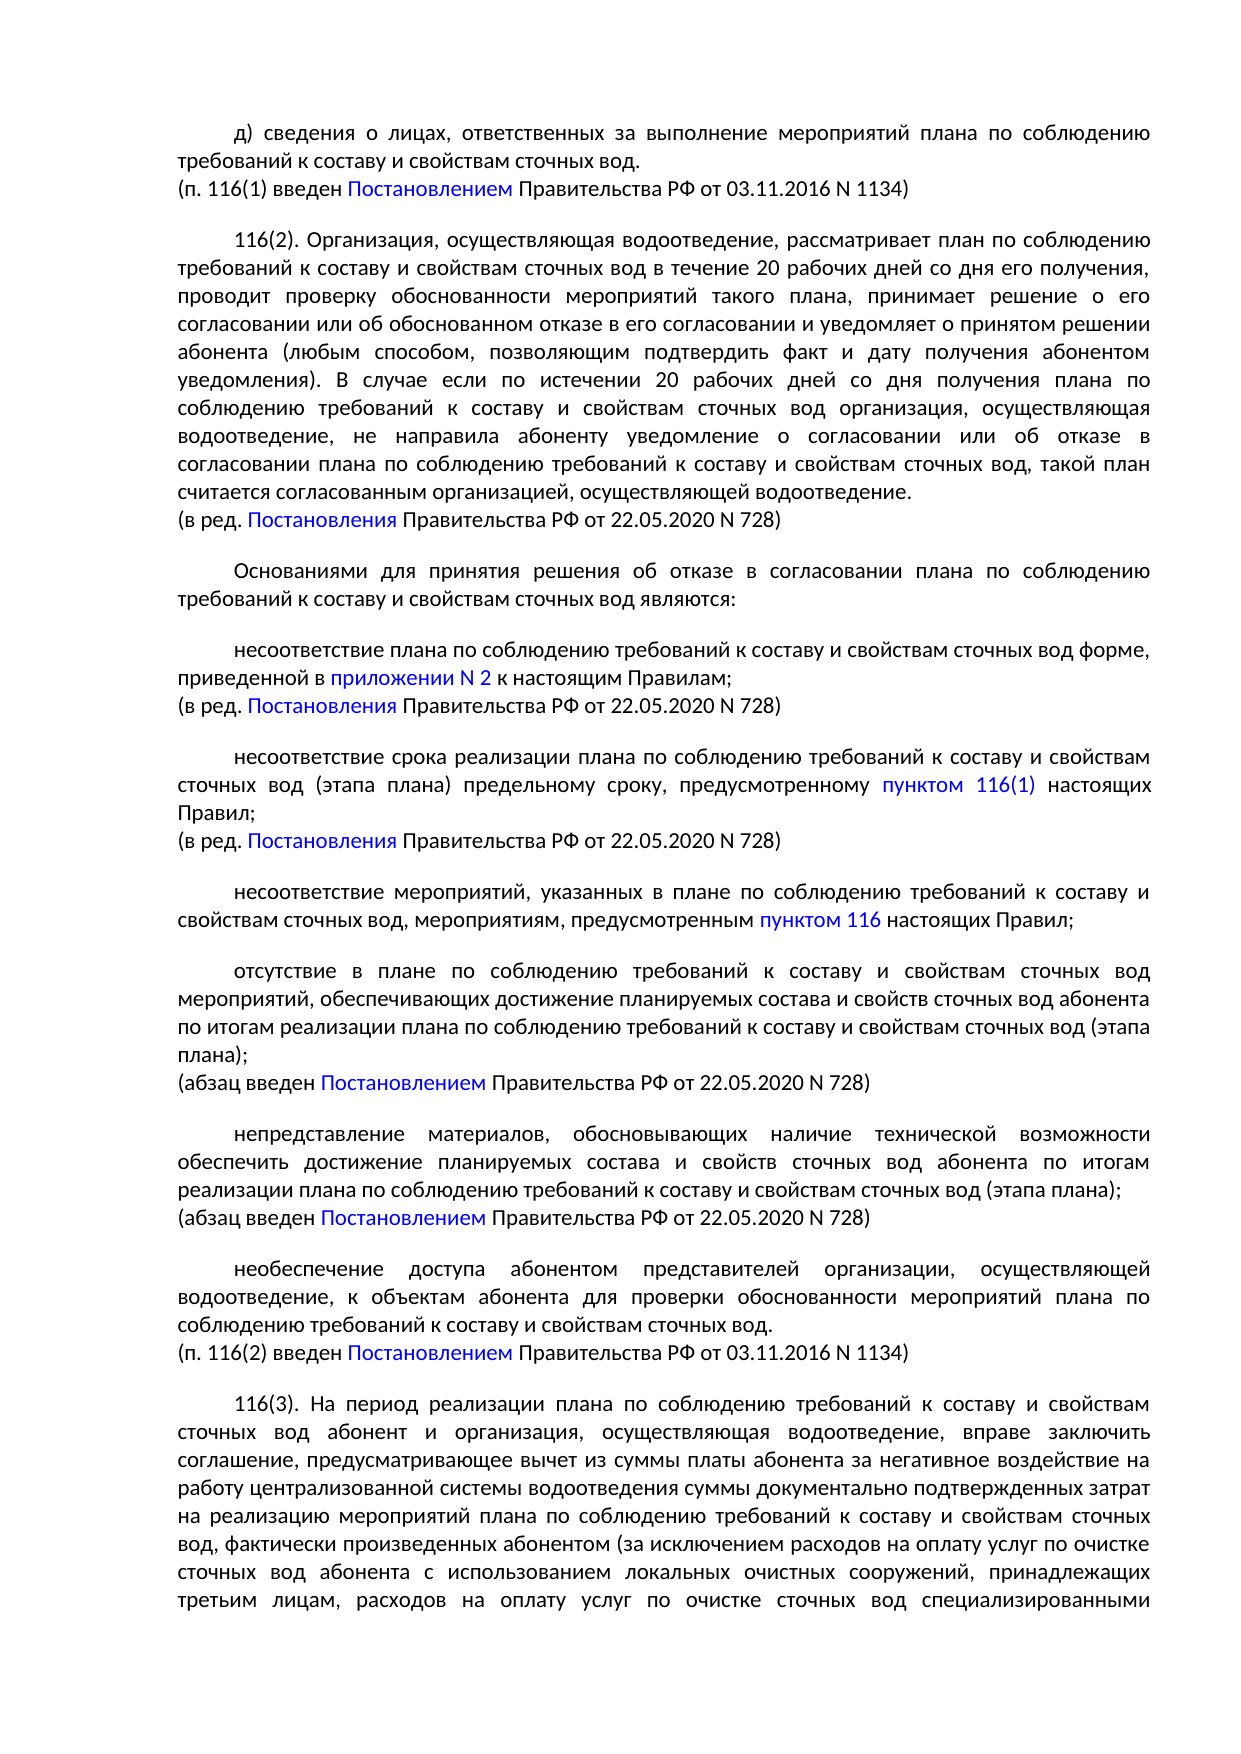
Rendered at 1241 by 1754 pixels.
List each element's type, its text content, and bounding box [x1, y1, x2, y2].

text (в ред. Постановления Правительства РФ от 22.05.2020 N 728) [177, 691, 1152, 719]
text (п. 116(1) введен Постановлением Правительства РФ от 03.11.2016 N 1134) [177, 174, 1152, 202]
text (в ред. Постановления Правительства РФ от 22.05.2020 N 728) [177, 826, 1152, 854]
text (в ред. Постановления Правительства РФ от 22.05.2020 N 728) [177, 505, 1152, 533]
text непредставление материалов, обосновывающих наличие технической возможности обеспечить достижение планируемых состава и свойств сточных вод абонента по итогам реализации плана по соблюдению требований к составу и свойствам сточных вод (этапа плана); [177, 1119, 1152, 1203]
text д) сведения о лицах, ответственных за выполнение мероприятий плана по соблюдению требований к составу и свойствам сточных вод. [177, 118, 1152, 174]
text несоответствие мероприятий, указанных в плане по соблюдению требований к составу и свойствам сточных вод, мероприятиям, предусмотренным пунктом 116 настоящих Правил; [177, 877, 1152, 933]
text (абзац введен Постановлением Правительства РФ от 22.05.2020 N 728) [177, 1068, 1152, 1096]
text Основаниями для принятия решения об отказе в согласовании плана по соблюдению требований к составу и свойствам сточных вод являются: [177, 556, 1152, 612]
text необеспечение доступа абонентом представителей организации, осуществляющей водоотведение, к объектам абонента для проверки обоснованности мероприятий плана по соблюдению требований к составу и свойствам сточных вод. [177, 1254, 1152, 1338]
text несоответствие плана по соблюдению требований к составу и свойствам сточных вод форме, приведенной в приложении N 2 к настоящим Правилам; [177, 635, 1152, 691]
text отсутствие в плане по соблюдению требований к составу и свойствам сточных вод мероприятий, обеспечивающих достижение планируемых состава и свойств сточных вод абонента по итогам реализации плана по соблюдению требований к составу и свойствам сточных вод (этапа плана); [177, 956, 1152, 1068]
text несоответствие срока реализации плана по соблюдению требований к составу и свойствам сточных вод (этапа плана) предельному сроку, предусмотренному пунктом 116(1) настоящих Правил; [177, 742, 1152, 826]
text 116(2). Организация, осуществляющая водоотведение, рассматривает план по соблюдению требований к составу и свойствам сточных вод в течение 20 рабочих дней со дня его получения, проводит проверку обоснованности мероприятий такого плана, принимает решение о его согласовании или об обоснованном отказе в его согласовании и уведомляет о принятом решении абонента (любым способом, позволяющим подтвердить факт и дату получения абонентом уведомления). В случае если по истечении 20 рабочих дней со дня получения плана по соблюдению требований к составу и свойствам сточных вод организация, осуществляющая водоотведение, не направила абоненту уведомление о согласовании или об отказе в согласовании плана по соблюдению требований к составу и свойствам сточных вод, такой план считается согласованным организацией, осуществляющей водоотведение. [177, 225, 1152, 505]
text (абзац введен Постановлением Правительства РФ от 22.05.2020 N 728) [177, 1203, 1152, 1231]
text (п. 116(2) введен Постановлением Правительства РФ от 03.11.2016 N 1134) [177, 1338, 1152, 1366]
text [177, 1389, 1152, 1613]
